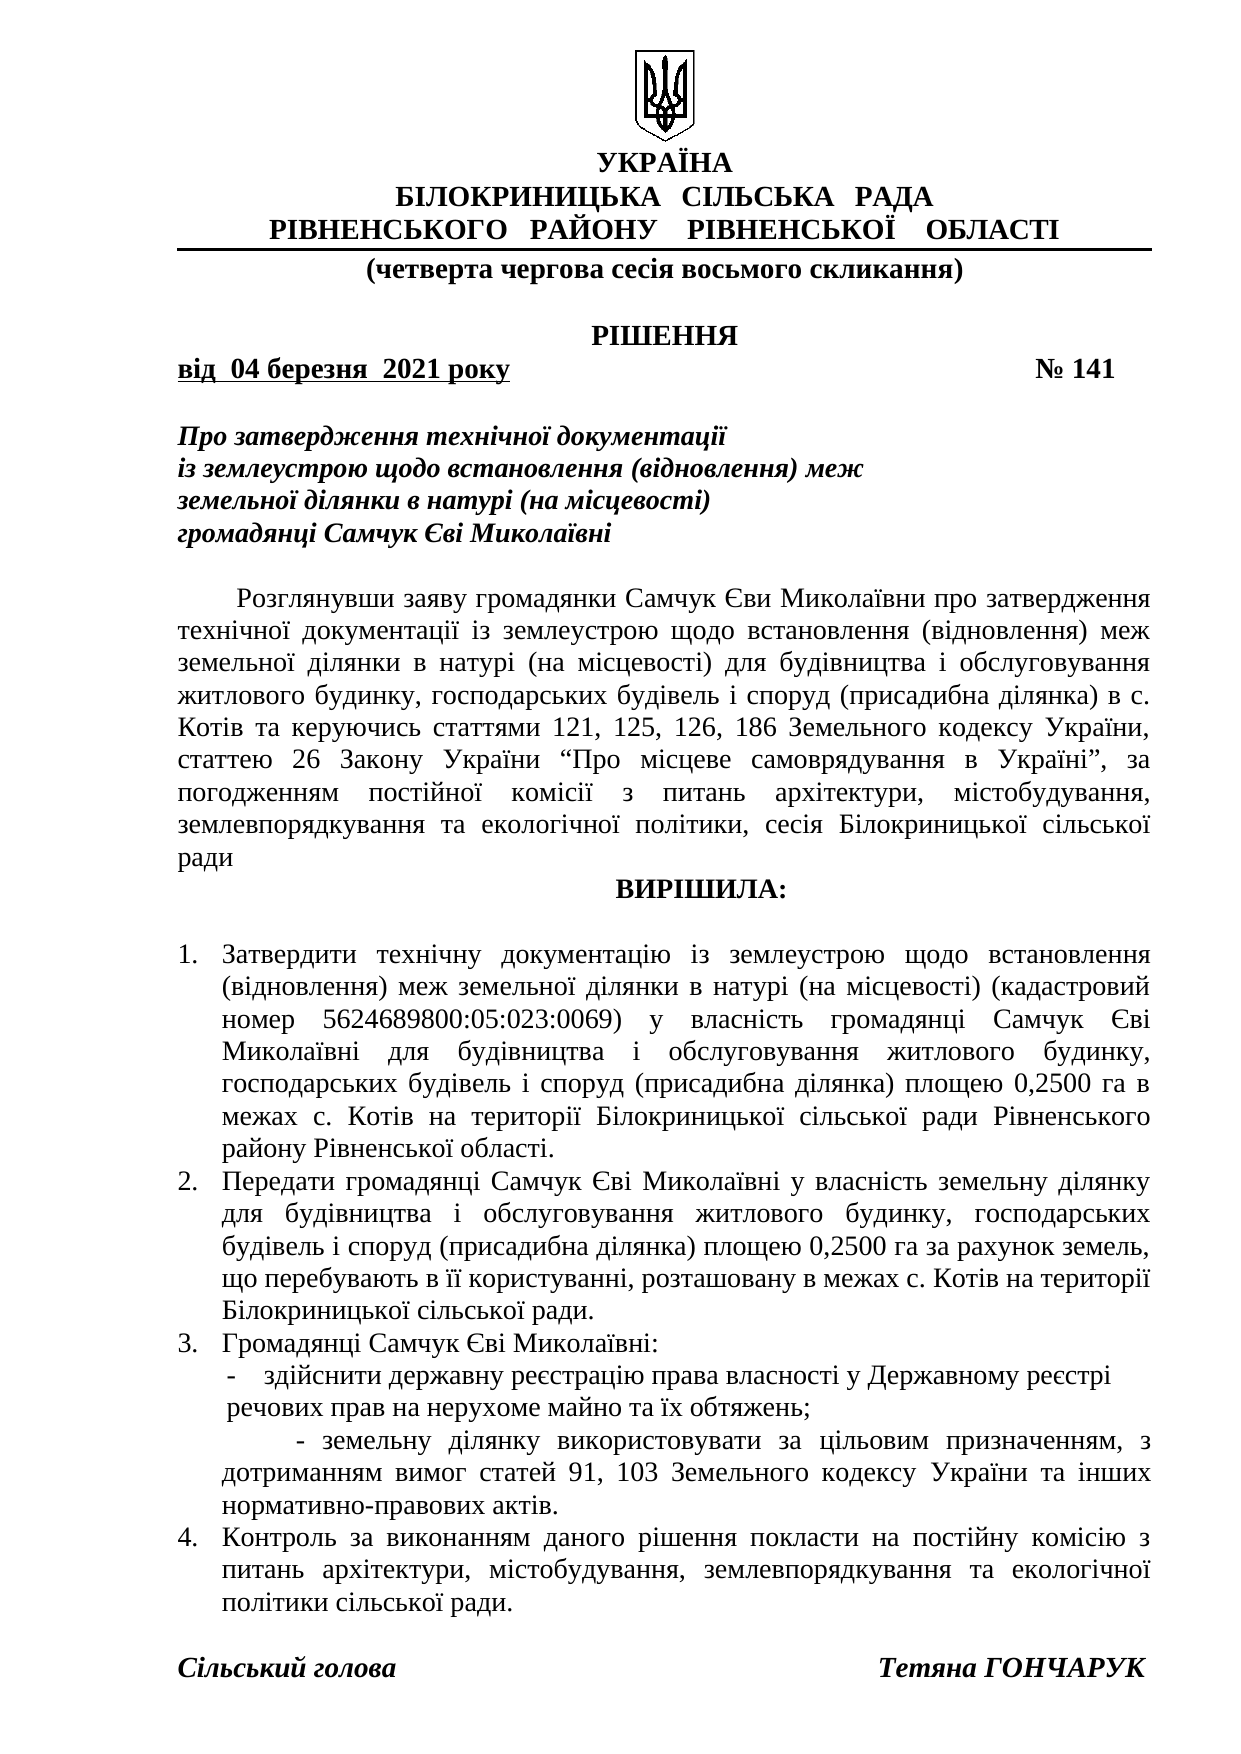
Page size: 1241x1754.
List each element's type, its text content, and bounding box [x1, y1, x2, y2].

text ВИРІШИЛА: [177, 872, 1152, 904]
text із землеустрою щодо встановлення (відновлення) меж [177, 451, 1152, 483]
text Сільський голова Тетяна ГОНЧАРУК [177, 1650, 1152, 1683]
list - земельну ділянку використовувати за цільовим призначенням, з дотриманням вимог статей 91, 103 Земельного кодексу України та інших нормативно-правових актів. [177, 1423, 1152, 1520]
text (четверта чергова сесія восьмого скликання) [177, 251, 1152, 284]
list - здійснити державну реєстрацію права власності у Державному реєстрі [177, 1358, 1152, 1391]
list Передати громадянці Самчук Єві Миколаївні у власність земельну ділянку для будівництва і обслуговування житлового будинку, господарських будівель і споруд (присадибна ділянка) площею 0,2500 га за рахунок земель, що перебувають в її користуванні, розташовану в межах с. Котів на території Білокриницької сільської ради. [177, 1164, 1152, 1326]
text РІШЕННЯ [177, 318, 1152, 352]
list речових прав на нерухоме майно та їх обтяжень; [177, 1391, 1152, 1423]
text земельної ділянки в натурі (на місцевості) [177, 483, 1152, 516]
text Розглянувши заяву громадянки Самчук Єви Миколаївни про затвердження технічної документації із землеустрою щодо встановлення (відновлення) меж земельної ділянки в натурі (на місцевості) для будівництва і обслуговування житлового будинку, господарських будівель і споруд (присадибна ділянка) в с. Котів та керуючись статтями 121, 125, 126, 186 Земельного кодексу України, статтею 26 Закону України “Про місцеве самоврядування в Україні”, за погодженням постійної комісії з питань архітектури, містобудування, землевпорядкування та екологічної політики, сесія Білокриницької сільської ради [177, 581, 1152, 872]
list Затвердити технічну документацію із землеустрою щодо встановлення (відновлення) меж земельної ділянки в натурі (на місцевості) (кадастровий номер 5624689800:05:023:0069) у власність громадянці Самчук Єві Миколаївні для будівництва і обслуговування житлового будинку, господарських будівель і споруд (присадибна ділянка) площею 0,2500 га в межах с. Котів на території Білокриницької сільської ради Рівненського району Рівненської області. [177, 937, 1152, 1164]
list Контроль за виконанням даного рішення покласти на постійну комісію з питань архітектури, містобудування, землевпорядкування та екологічної політики сільської ради. [177, 1520, 1152, 1617]
text громадянці Самчук Єві Миколаївні [177, 516, 1152, 548]
text УКРАЇНА [177, 145, 1152, 179]
list Громадянці Самчук Єві Миколаївні: [177, 1326, 1152, 1358]
text Про затвердження технічної документації [177, 419, 1152, 451]
text Рівненського району Рівненської області [177, 212, 1152, 248]
text від 04 березня 2021 року № 141 [177, 352, 1152, 385]
text Білокриницька сільська рада [177, 179, 1152, 212]
